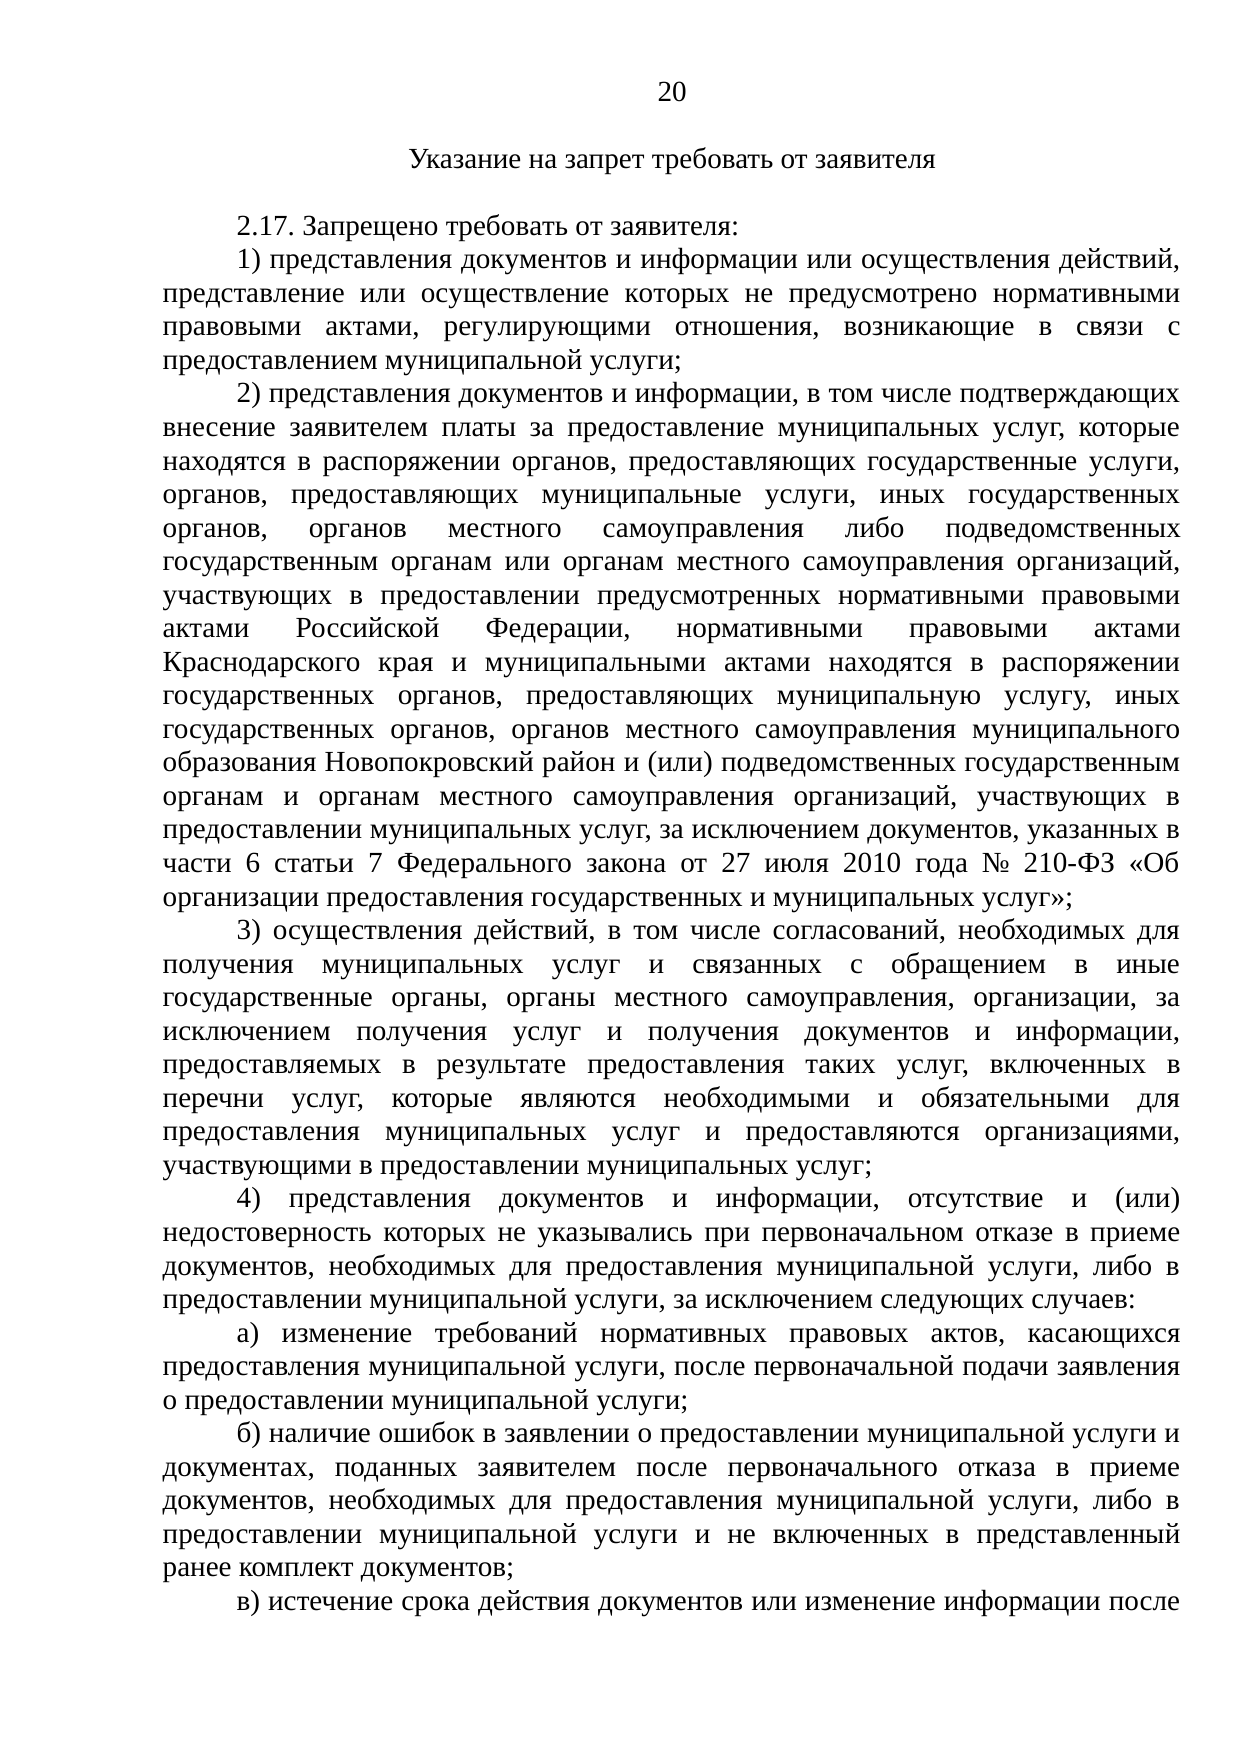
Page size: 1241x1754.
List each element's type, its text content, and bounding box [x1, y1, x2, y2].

text а) изменение требований нормативных правовых актов, касающихся предоставления муниципальной услуги, после первоначальной подачи заявления о предоставлении муниципальной услуги; [162, 1315, 1181, 1415]
text б) наличие ошибок в заявлении о предоставлении муниципальной услуги и документах, поданных заявителем после первоначального отказа в приеме документов, необходимых для предоставления муниципальной услуги, либо в предоставлении муниципальной услуги и не включенных в представленный ранее комплект документов; [162, 1415, 1181, 1583]
text 3) осуществления действий, в том числе согласований, необходимых для получения муниципальных услуг и связанных с обращением в иные государственные органы, органы местного самоуправления, организации, за исключением получения услуг и получения документов и информации, предоставляемых в результате предоставления таких услуг, включенных в перечни услуг, которые являются необходимыми и обязательными для предоставления муниципальных услуг и предоставляются организациями, участвующими в предоставлении муниципальных услуг; [162, 912, 1181, 1181]
text 2.17. Запрещено требовать от заявителя: [162, 208, 1181, 241]
text Указание на запрет требовать от заявителя [162, 141, 1181, 174]
text 4) представления документов и информации, отсутствие и (или) недостоверность которых не указывались при первоначальном отказе в приеме документов, необходимых для предоставления муниципальной услуги, либо в предоставлении муниципальной услуги, за исключением следующих случаев: [162, 1181, 1181, 1315]
text 2) представления документов и информации, в том числе подтверждающих внесение заявителем платы за предоставление муниципальных услуг, которые находятся в распоряжении органов, предоставляющих государственные услуги, органов, предоставляющих муниципальные услуги, иных государственных органов, органов местного самоуправления либо подведомственных государственным органам или органам местного самоуправления организаций, участвующих в предоставлении предусмотренных нормативными правовыми актами Российской Федерации, нормативными правовыми актами Краснодарского края и муниципальными актами находятся в распоряжении государственных органов, предоставляющих муниципальную услугу, иных государственных органов, органов местного самоуправления муниципального образования Новопокровский район и (или) подведомственных государственным органам и органам местного самоуправления организаций, участвующих в предоставлении муниципальных услуг, за исключением документов, указанных в части 6 статьи 7 Федерального закона от 27 июля 2010 года № 210-ФЗ «Об организации предоставления государственных и муниципальных услуг»; [162, 376, 1181, 912]
text 1) представления документов и информации или осуществления действий, представление или осуществление которых не предусмотрено нормативными правовыми актами, регулирующими отношения, возникающие в связи с предоставлением муниципальной услуги; [162, 241, 1181, 376]
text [162, 1583, 1181, 1617]
